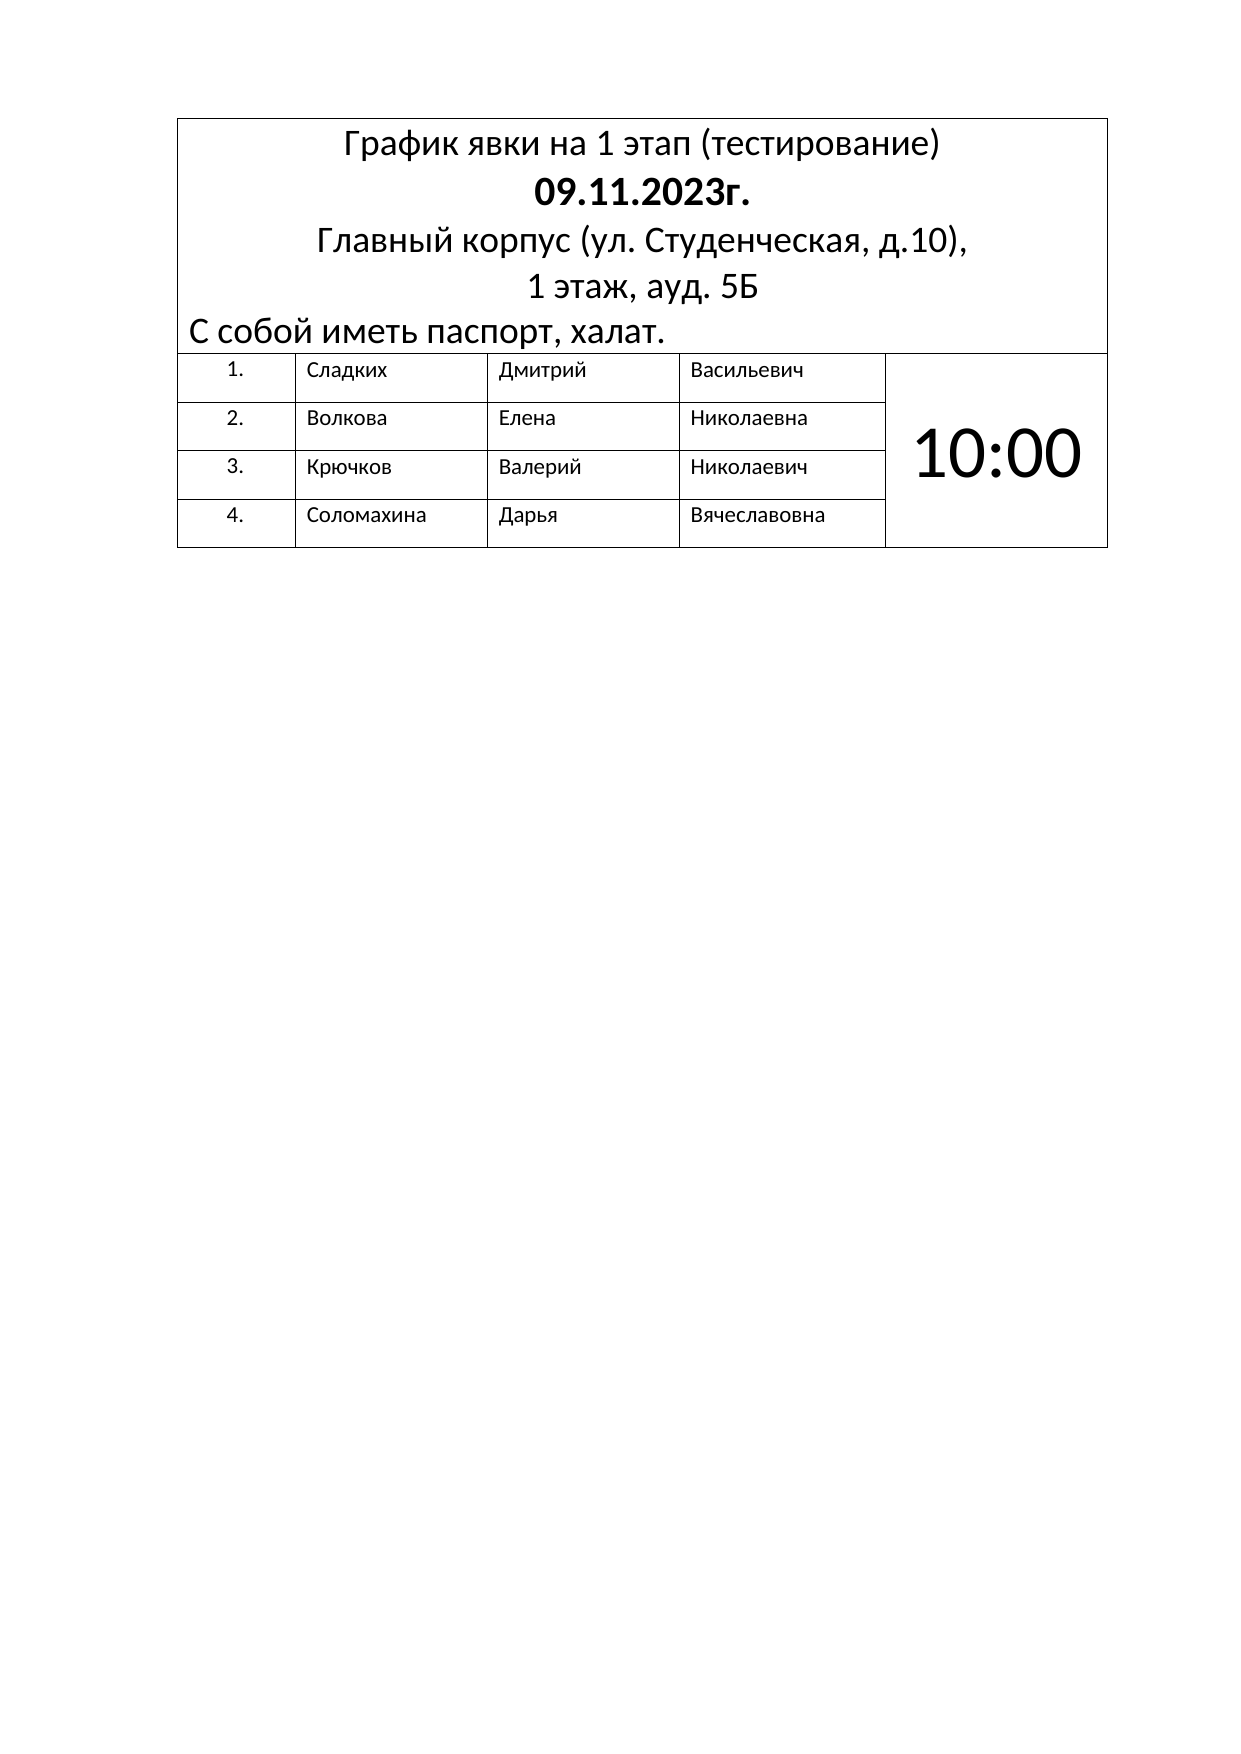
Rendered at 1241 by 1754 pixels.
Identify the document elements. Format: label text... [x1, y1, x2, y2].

table_cell Крючков [296, 451, 487, 499]
table_cell Дмитрий [488, 354, 679, 402]
table_cell Елена [488, 403, 679, 450]
table_cell Николаевна [680, 403, 885, 450]
table_header График явки на 1 этап (тестирование) 09.11.2023г. Главный корпус (ул. Студенческая, д.10), 1 этаж, ауд. 5Б С собой иметь паспорт, халат. [178, 119, 1107, 353]
table_cell Валерий [488, 451, 679, 499]
table_cell [178, 500, 295, 547]
table_cell [178, 354, 295, 402]
table_cell Соломахина [296, 500, 487, 547]
table_cell Сладких [296, 354, 487, 402]
table_cell [178, 451, 295, 499]
table_cell 10:00 [886, 354, 1107, 547]
table_cell Вячеславовна [680, 500, 885, 547]
table_cell Волкова [296, 403, 487, 450]
table_cell [178, 403, 295, 450]
table_cell Васильевич [680, 354, 885, 402]
table_cell Николаевич [680, 451, 885, 499]
table_cell Дарья [488, 500, 679, 547]
